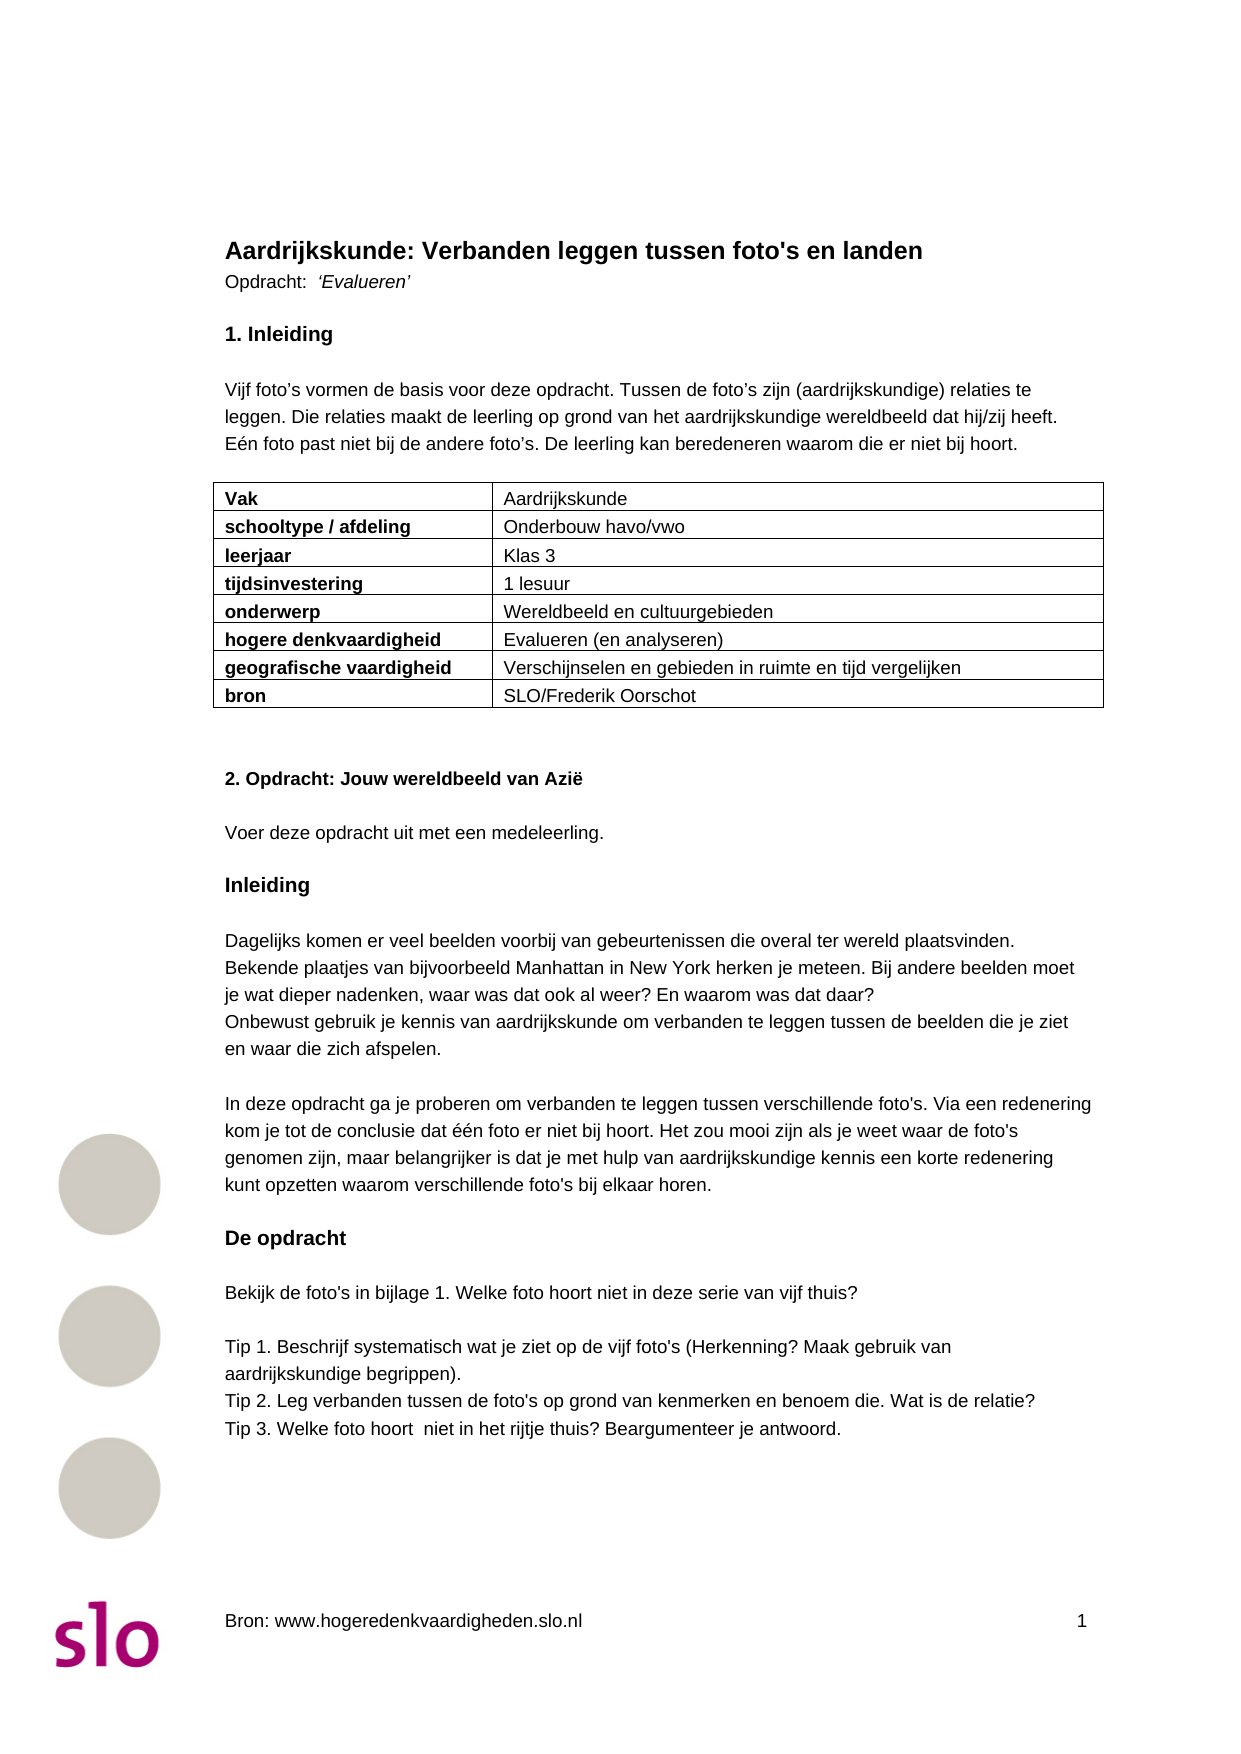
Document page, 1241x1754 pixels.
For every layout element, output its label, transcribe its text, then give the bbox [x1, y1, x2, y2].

table_cell onderwerp [214, 595, 492, 622]
table_cell tijdsinvestering [214, 567, 492, 594]
text Tip 1. Beschrijf systematisch wat je ziet op de vijf foto's (Herkenning? Maak gebruik van aardrijkskundige begrippen). [224, 1331, 1092, 1385]
table_cell leerjaar [214, 539, 492, 566]
table_cell Onderbouw havo/vwo [493, 511, 1103, 538]
table_cell Evalueren (en analyseren) [493, 623, 1103, 650]
table_cell hogere denkvaardigheid [214, 623, 492, 650]
text Vijf foto’s vormen de basis voor deze opdracht. Tussen de foto’s zijn (aardrijkskundige) relaties te leggen. Die relaties maakt de leerling op grond van het aardrijkskundige wereldbeeld dat hij/zij heeft. [224, 373, 1092, 427]
text Bekijk de foto's in bijlage 1. Welke foto hoort niet in deze serie van vijf thuis? [224, 1276, 1092, 1303]
text Eén foto past niet bij de andere foto’s. De leerling kan beredeneren waarom die er niet bij hoort. [224, 427, 1092, 454]
table_cell bron [214, 680, 492, 707]
table_header Aardrijkskunde [493, 483, 1103, 510]
text De opdracht [224, 1222, 1092, 1249]
table_cell Wereldbeeld en cultuurgebieden [493, 595, 1103, 622]
picture [37, 1117, 176, 1682]
table_cell geografische vaardigheid [214, 651, 492, 678]
text Voer deze opdracht uit met een medeleerling. [224, 816, 1092, 843]
text 2. Opdracht: Jouw wereldbeeld van Azië [224, 762, 1092, 789]
text Opdracht: ‘Evalueren’ [224, 265, 1092, 292]
text Tip 2. Leg verbanden tussen de foto's op grond van kenmerken en benoem die. Wat is de relatie? [224, 1385, 1092, 1412]
table_cell schooltype / afdeling [214, 511, 492, 538]
text 1. Inleiding [224, 319, 1092, 346]
table_cell Klas 3 [493, 539, 1103, 566]
table_cell 1 lesuur [493, 567, 1103, 594]
text Inleiding [224, 870, 1092, 897]
table_header Vak [214, 483, 492, 510]
text Tip 3. Welke foto hoort niet in het rijtje thuis? Beargumenteer je antwoord. [224, 1412, 1092, 1439]
table_cell SLO/Frederik Oorschot [493, 680, 1103, 707]
text Onbewust gebruik je kennis van aardrijkskunde om verbanden te leggen tussen de beelden die je ziet en waar die zich afspelen. [224, 1006, 1092, 1060]
text Aardrijkskunde: Verbanden leggen tussen foto's en landen [224, 236, 1092, 265]
table_cell Verschijnselen en gebieden in ruimte en tijd vergelijken [493, 651, 1103, 678]
text Dagelijks komen er veel beelden voorbij van gebeurtenissen die overal ter wereld plaatsvinden. Bekende plaatjes van bijvoorbeeld Manhattan in New York herken je meteen. Bij andere beelden moet je wat dieper nadenken, waar was dat ook al weer? En waarom was dat daar? [224, 924, 1092, 1006]
text In deze opdracht ga je proberen om verbanden te leggen tussen verschillende foto's. Via een redenering kom je tot de conclusie dat één foto er niet bij hoort. Het zou mooi zijn als je weet waar de foto's genomen zijn, maar belangrijker is dat je met hulp van aardrijkskundige kennis een korte redenering kunt opzetten waarom verschillende foto's bij elkaar horen. [224, 1087, 1092, 1195]
